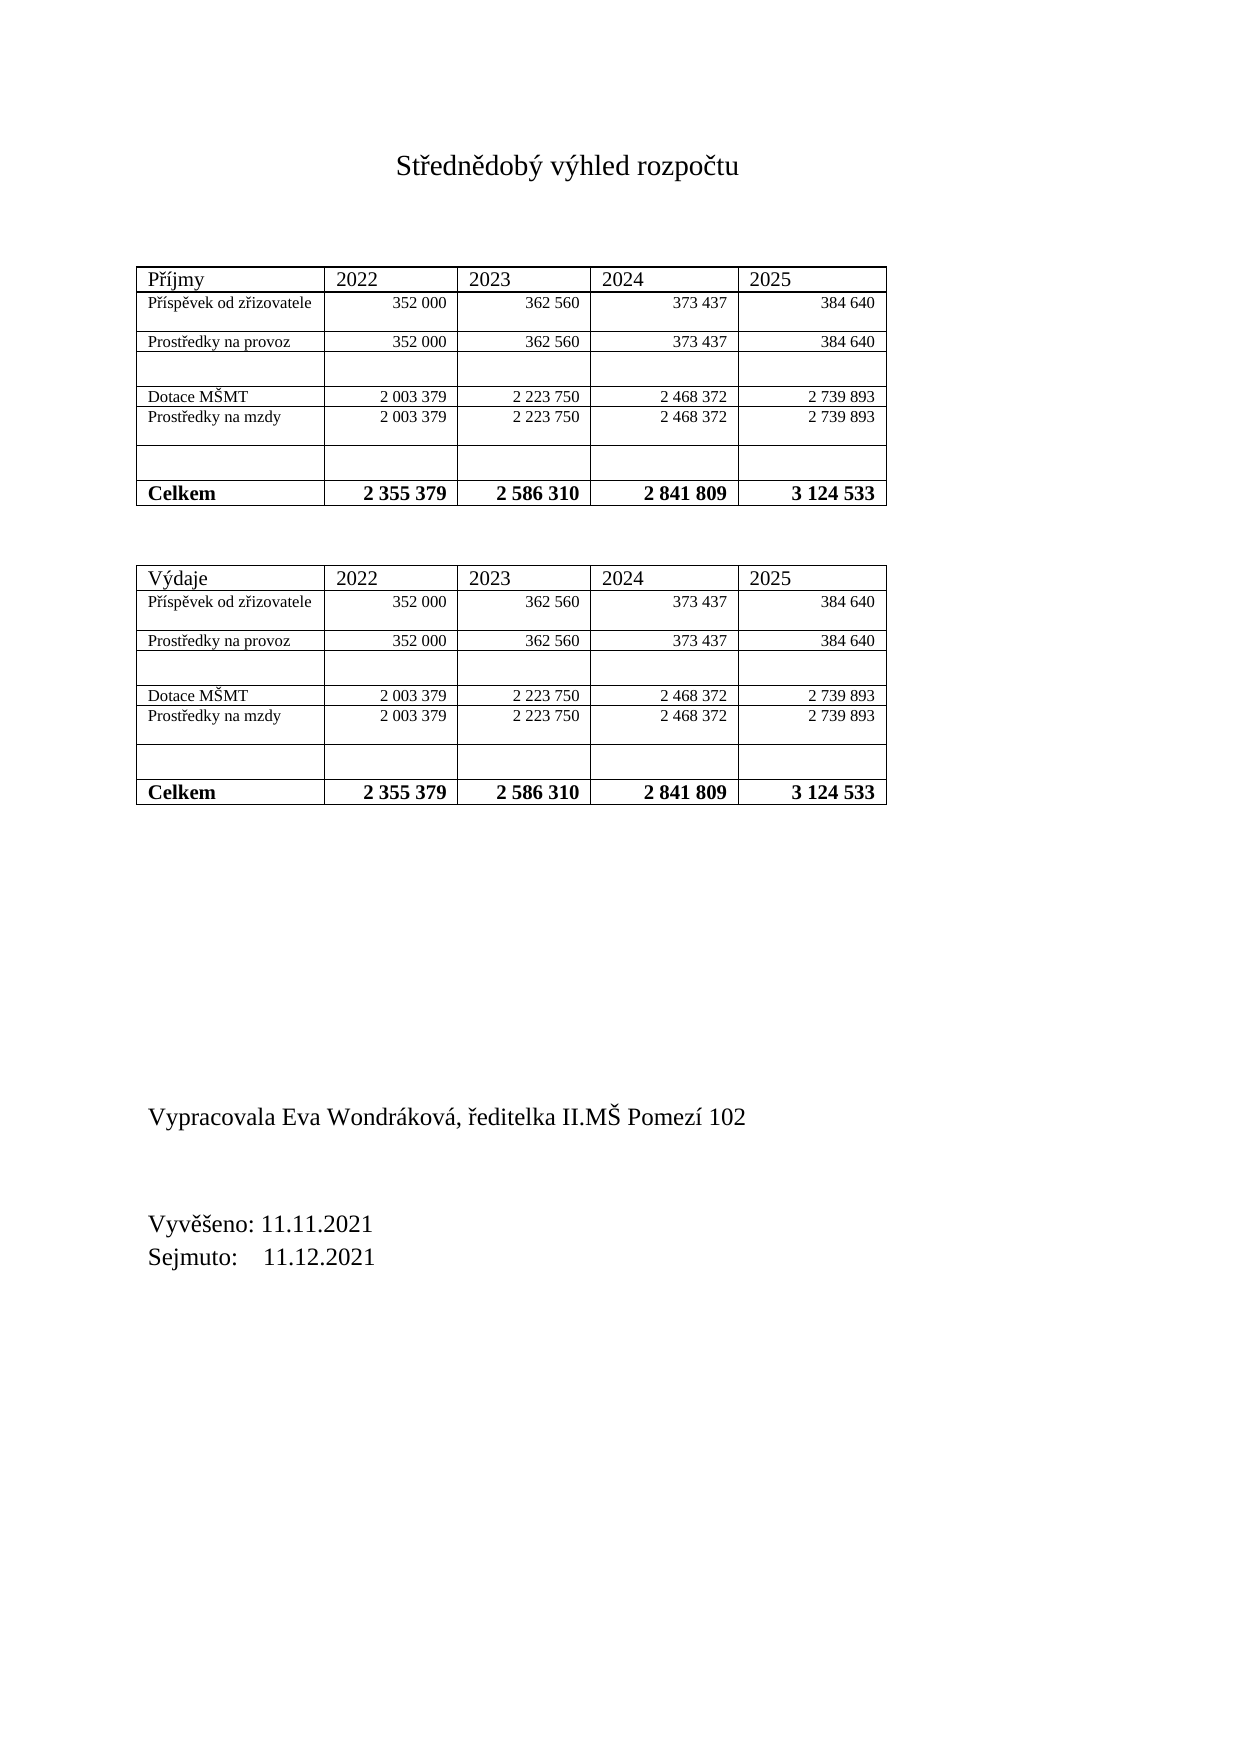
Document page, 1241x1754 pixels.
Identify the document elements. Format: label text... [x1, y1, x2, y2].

table_cell 2 355 379 [325, 481, 457, 505]
table_cell 2 003 379 [325, 387, 457, 406]
table_cell 2 841 809 [591, 481, 738, 505]
table_cell 362 560 [458, 631, 590, 650]
table_cell [325, 745, 457, 779]
table_cell [325, 446, 457, 480]
table_cell 373 437 [591, 332, 738, 351]
table_cell 2 468 372 [591, 686, 738, 705]
table_cell 2 003 379 [325, 407, 457, 445]
table_cell 384 640 [739, 591, 886, 630]
table_cell [591, 352, 738, 386]
table_cell 362 560 [458, 293, 590, 331]
table_cell 2 468 372 [591, 387, 738, 406]
table_cell 2 223 750 [458, 407, 590, 445]
table_cell 2 739 893 [739, 407, 886, 445]
table_cell 2 739 893 [739, 387, 886, 406]
table_cell 362 560 [458, 332, 590, 351]
table_cell 2 468 372 [591, 407, 738, 445]
table_cell 2 739 893 [739, 686, 886, 705]
table_cell 2 223 750 [458, 706, 590, 744]
table_cell 352 000 [325, 293, 457, 331]
table_cell 2 586 310 [458, 481, 590, 505]
table_cell [325, 352, 457, 386]
table_cell Prostředky na mzdy [137, 407, 324, 445]
table_cell 2 468 372 [591, 706, 738, 744]
table_cell [137, 745, 324, 779]
table_cell [591, 745, 738, 779]
table_cell [591, 446, 738, 480]
table_cell 352 000 [325, 631, 457, 650]
table_cell [739, 745, 886, 779]
table_cell 3 124 533 [739, 780, 886, 804]
table_cell 384 640 [739, 332, 886, 351]
table_cell Prostředky na mzdy [137, 706, 324, 744]
table_cell 373 437 [591, 631, 738, 650]
table_cell 2 003 379 [325, 706, 457, 744]
text Střednědobý výhled rozpočtu [148, 148, 1093, 181]
table_cell [137, 651, 324, 684]
table_cell [739, 651, 886, 684]
table_cell 2 355 379 [325, 780, 457, 804]
table_cell Celkem [137, 481, 324, 505]
table_cell [591, 651, 738, 684]
table_cell 2 739 893 [739, 706, 886, 744]
table_cell 362 560 [458, 591, 590, 630]
table_header 2024 [591, 566, 738, 590]
table_cell [325, 651, 457, 684]
table_header 2025 [739, 268, 886, 291]
text Vyvěšeno: 11.11.2021 [148, 1209, 1093, 1238]
table_cell [739, 446, 886, 480]
table_cell 384 640 [739, 631, 886, 650]
table_cell 373 437 [591, 591, 738, 630]
table_header 2022 [325, 268, 457, 291]
table_header 2025 [739, 566, 886, 590]
table_cell Dotace MŠMT [137, 686, 324, 705]
table_cell 3 124 533 [739, 481, 886, 505]
table_cell Příspěvek od zřizovatele [137, 293, 324, 331]
table_cell 2 586 310 [458, 780, 590, 804]
text Sejmuto: 11.12.2021 [148, 1242, 1093, 1271]
table_header Příjmy [137, 268, 324, 291]
table_header Výdaje [137, 566, 324, 590]
table_cell [458, 446, 590, 480]
table_cell [458, 352, 590, 386]
table_cell [137, 446, 324, 480]
table_cell Celkem [137, 780, 324, 804]
table_cell 384 640 [739, 293, 886, 331]
table_cell 2 841 809 [591, 780, 738, 804]
table_cell 2 223 750 [458, 387, 590, 406]
table_cell Prostředky na provoz [137, 332, 324, 351]
table_cell 2 223 750 [458, 686, 590, 705]
table_cell [137, 352, 324, 386]
table_cell 352 000 [325, 591, 457, 630]
table_cell [458, 651, 590, 684]
table_cell 352 000 [325, 332, 457, 351]
table_header 2023 [458, 268, 590, 291]
table_header 2023 [458, 566, 590, 590]
table_cell [458, 745, 590, 779]
text Vypracovala Eva Wondráková, ředitelka II.MŠ Pomezí 102 [148, 1102, 1093, 1131]
table_cell 2 003 379 [325, 686, 457, 705]
table_cell Dotace MŠMT [137, 387, 324, 406]
table_cell Prostředky na provoz [137, 631, 324, 650]
table_header 2022 [325, 566, 457, 590]
table_cell 373 437 [591, 293, 738, 331]
table_cell [739, 352, 886, 386]
table_header 2024 [591, 268, 738, 291]
table_cell Příspěvek od zřizovatele [137, 591, 324, 630]
